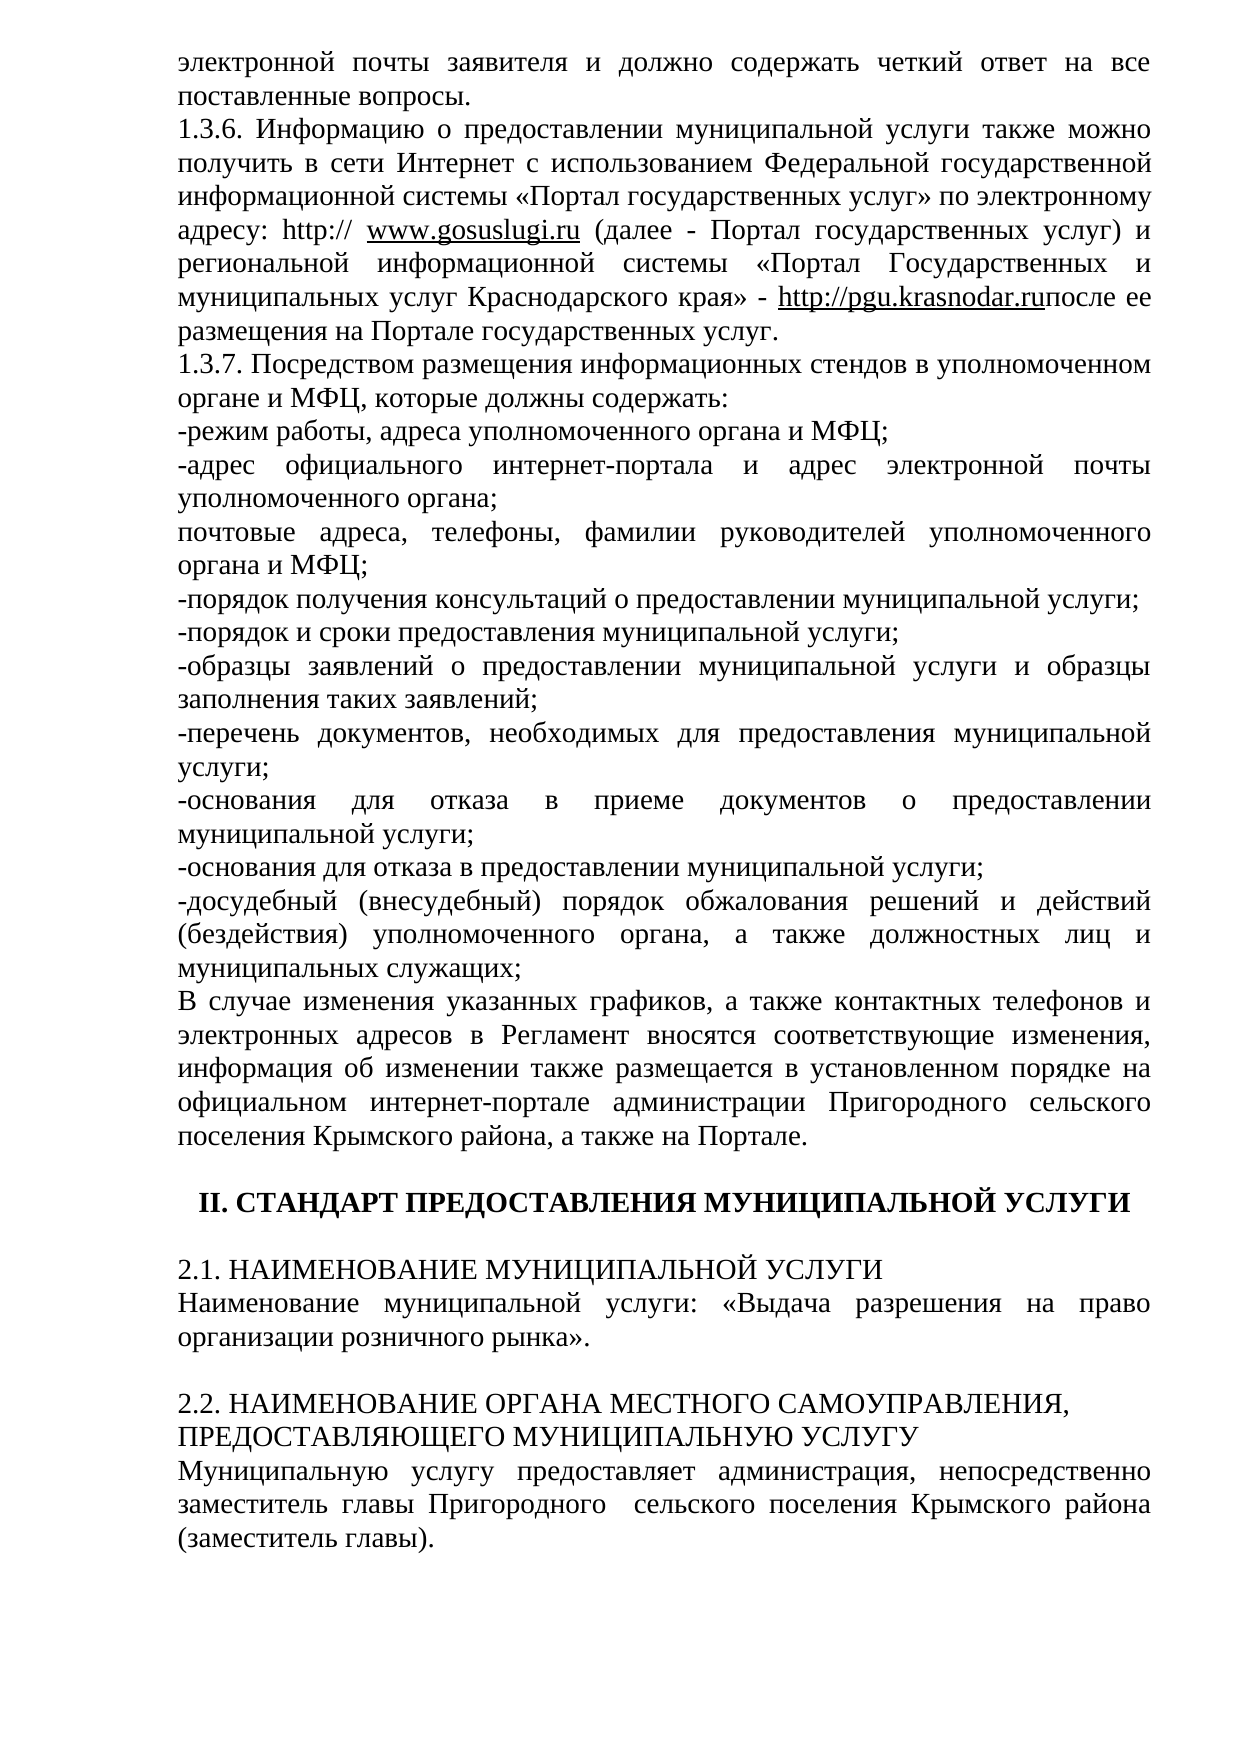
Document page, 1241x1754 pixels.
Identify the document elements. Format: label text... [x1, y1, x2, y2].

text -перечень документов, необходимых для предоставления муниципальной услуги; [177, 715, 1152, 782]
text 2.2. НАИМЕНОВАНИЕ ОРГАНА МЕСТНОГО САМОУПРАВЛЕНИЯ, ПРЕДОСТАВЛЯЮЩЕГО МУНИЦИПАЛЬНУЮ УСЛУГУ [177, 1386, 1152, 1453]
text 2.1. НАИМЕНОВАНИЕ МУНИЦИПАЛЬНОЙ УСЛУГИ [177, 1252, 1152, 1285]
text -основания для отказа в предоставлении муниципальной услуги; [177, 849, 1152, 883]
text II. СТАНДАРТ ПРЕДОСТАВЛЕНИЯ МУНИЦИПАЛЬНОЙ УСЛУГИ [177, 1185, 1152, 1218]
text -порядок и сроки предоставления муниципальной услуги; [177, 614, 1152, 648]
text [177, 44, 1152, 111]
text В случае изменения указанных графиков, а также контактных телефонов и электронных адресов в Регламент вносятся соответствующие изменения, информация об изменении также размещается в установленном порядке на официальном интернет-портале администрации Пригородного сельского поселения Крымского района, а также на Портале. [177, 983, 1152, 1151]
text -досудебный (внесудебный) порядок обжалования решений и действий (бездействия) уполномоченного органа, а также должностных лиц и муниципальных служащих; [177, 883, 1152, 983]
text 1.3.7. Посредством размещения информационных стендов в уполномоченном органе и МФЦ, которые должны содержать: [177, 346, 1152, 413]
text -образцы заявлений о предоставлении муниципальной услуги и образцы заполнения таких заявлений; [177, 648, 1152, 715]
text -основания для отказа в приеме документов о предоставлении муниципальной услуги; [177, 782, 1152, 849]
text -порядок получения консультаций о предоставлении муниципальной услуги; [177, 581, 1152, 614]
text Наименование муниципальной услуги: «Выдача разрешения на право организации розничного рынка». [177, 1285, 1152, 1352]
text -режим работы, адреса уполномоченного органа и МФЦ; [177, 413, 1152, 447]
text -адрес официального интернет-портала и адрес электронной почты уполномоченного органа; [177, 447, 1152, 514]
text 1.3.6. Информацию о предоставлении муниципальной услуги также можно получить в сети Интернет с использованием Федеральной государственной информационной системы «Портал государственных услуг» по электронному адресу: http:// www.gosuslugi.ru (далее - Портал государственных услуг) и региональной информационной системы «Портал Государственных и муниципальных услуг Краснодарского края» - http://pgu.krasnodar.ruпосле ее размещения на Портале государственных услуг. [177, 111, 1152, 346]
text почтовые адреса, телефоны, фамилии руководителей уполномоченного органа и МФЦ; [177, 514, 1152, 581]
text Муниципальную услугу предоставляет администрация, непосредственно заместитель главы Пригородного сельского поселения Крымского района (заместитель главы). [177, 1453, 1152, 1554]
